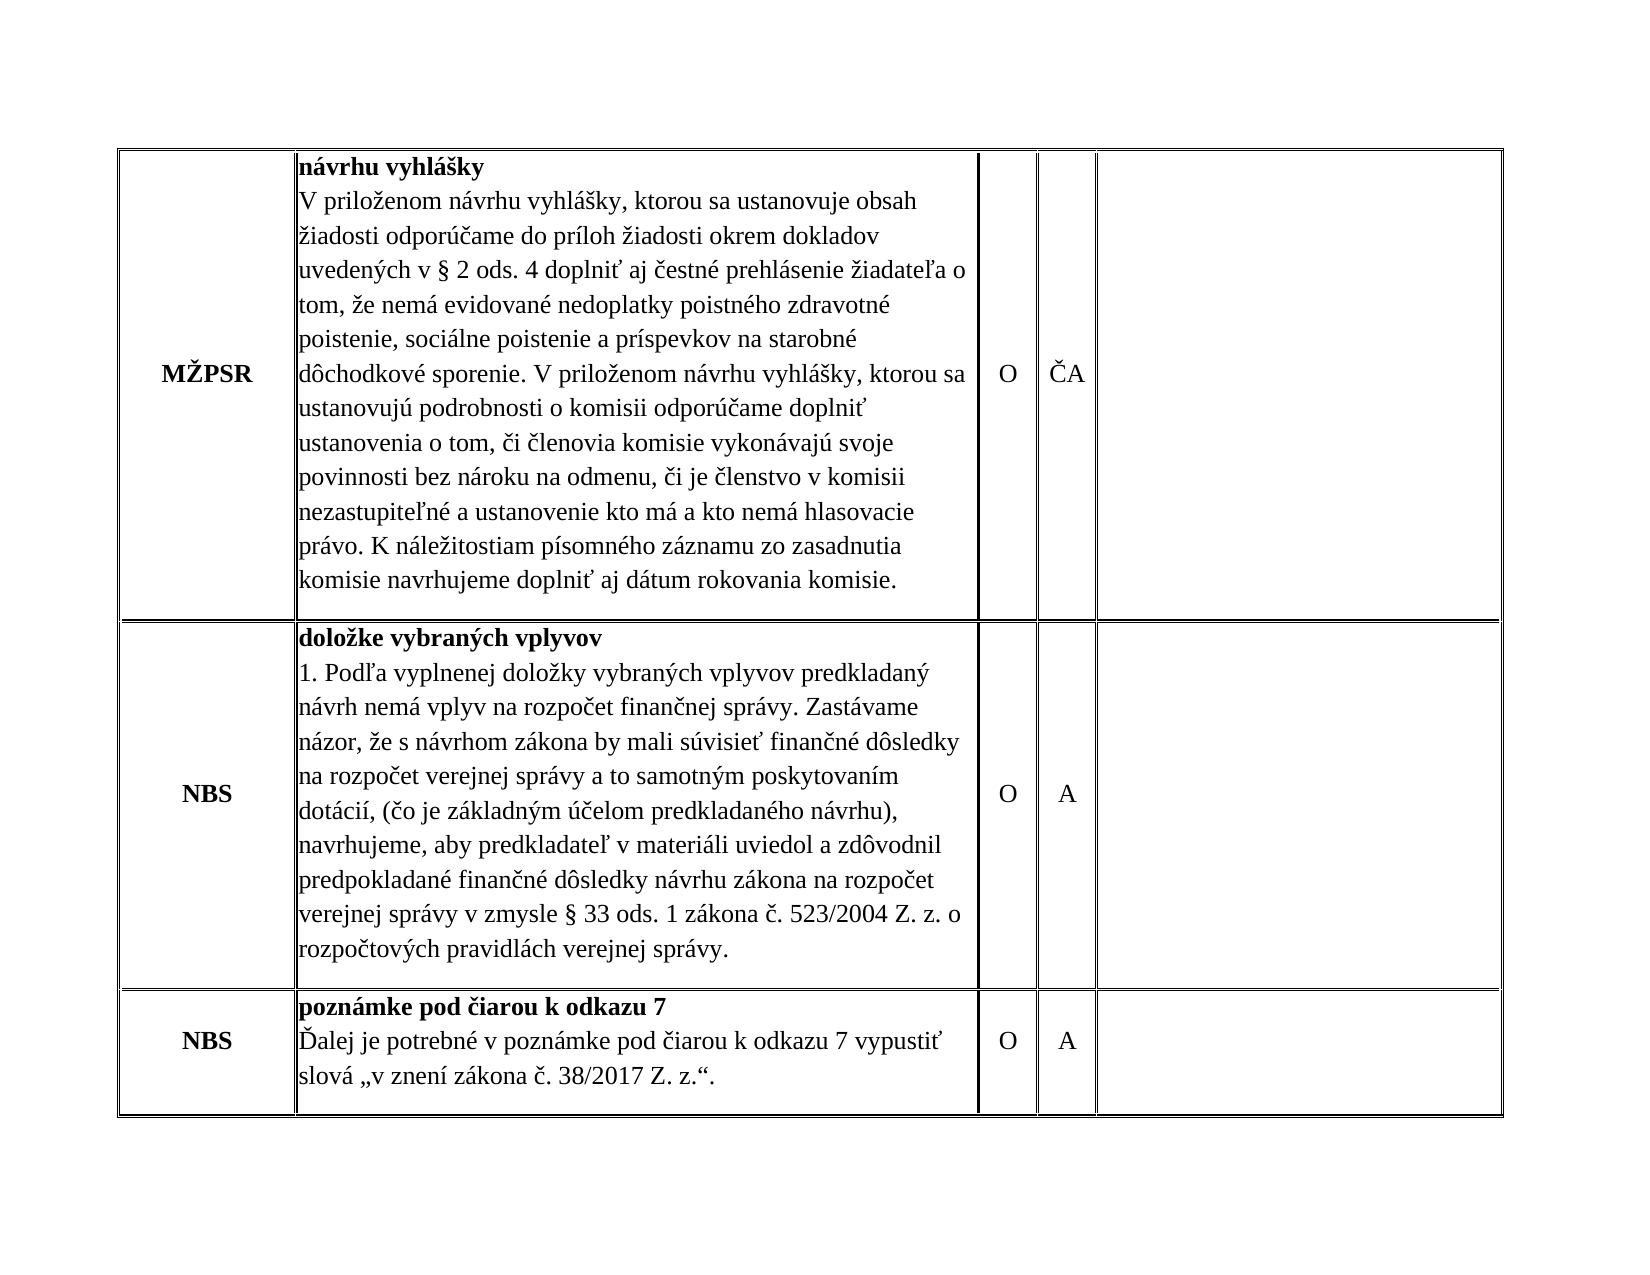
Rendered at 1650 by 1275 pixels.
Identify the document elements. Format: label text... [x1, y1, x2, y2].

table_cell O [978, 991, 1038, 1114]
table_cell poznámke pod čiarou k odkazu 7 Ďalej je potrebné v poznámke pod čiarou k odkazu 7 vypustiť slová „v znení zákona č. 38/2017 Z. z.“. [296, 991, 978, 1114]
table_cell [1097, 151, 1501, 619]
table_cell doložke vybraných vplyvov 1. Podľa vyplnenej doložky vybraných vplyvov predkladaný návrh nemá vplyv na rozpočet finančnej správy. Zastávame názor, že s návrhom zákona by mali súvisieť finančné dôsledky na rozpočet verejnej správy a to samotným poskytovaním dotácií, (čo je základným účelom predkladaného návrhu), navrhujeme, aby predkladateľ v materiáli uviedol a zdôvodnil predpokladané finančné dôsledky návrhu zákona na rozpočet verejnej správy v zmysle § 33 ods. 1 zákona č. 523/2004 Z. z. o rozpočtových pravidlách verejnej správy. [298, 623, 977, 987]
table_cell MŽPSR [118, 149, 296, 619]
table_cell NBS [120, 988, 296, 1114]
table_cell [1098, 619, 1501, 987]
table_cell A [1039, 623, 1095, 987]
table_cell NBS [120, 619, 294, 987]
table_cell [1097, 988, 1501, 1114]
table_cell ČA [1038, 151, 1097, 619]
table_cell O [980, 623, 1036, 987]
table_cell A [1038, 991, 1097, 1114]
table_cell návrhu vyhlášky V priloženom návrhu vyhlášky, ktorou sa ustanovuje obsah žiadosti odporúčame do príloh žiadosti okrem dokladov uvedených v § 2 ods. 4 doplniť aj čestné prehlásenie žiadateľa o tom, že nemá evidované nedoplatky poistného zdravotné poistenie, sociálne poistenie a príspevkov na starobné dôchodkové sporenie. V priloženom návrhu vyhlášky, ktorou sa ustanovujú podrobnosti o komisii odporúčame doplniť ustanovenia o tom, či členovia komisie vykonávajú svoje povinnosti bez nároku na odmenu, či je členstvo v komisii nezastupiteľné a ustanovenie kto má a kto nemá hlasovacie právo. K náležitostiam písomného záznamu zo zasadnutia komisie navrhujeme doplniť aj dátum rokovania komisie. [296, 151, 978, 619]
table_cell O [978, 151, 1038, 619]
